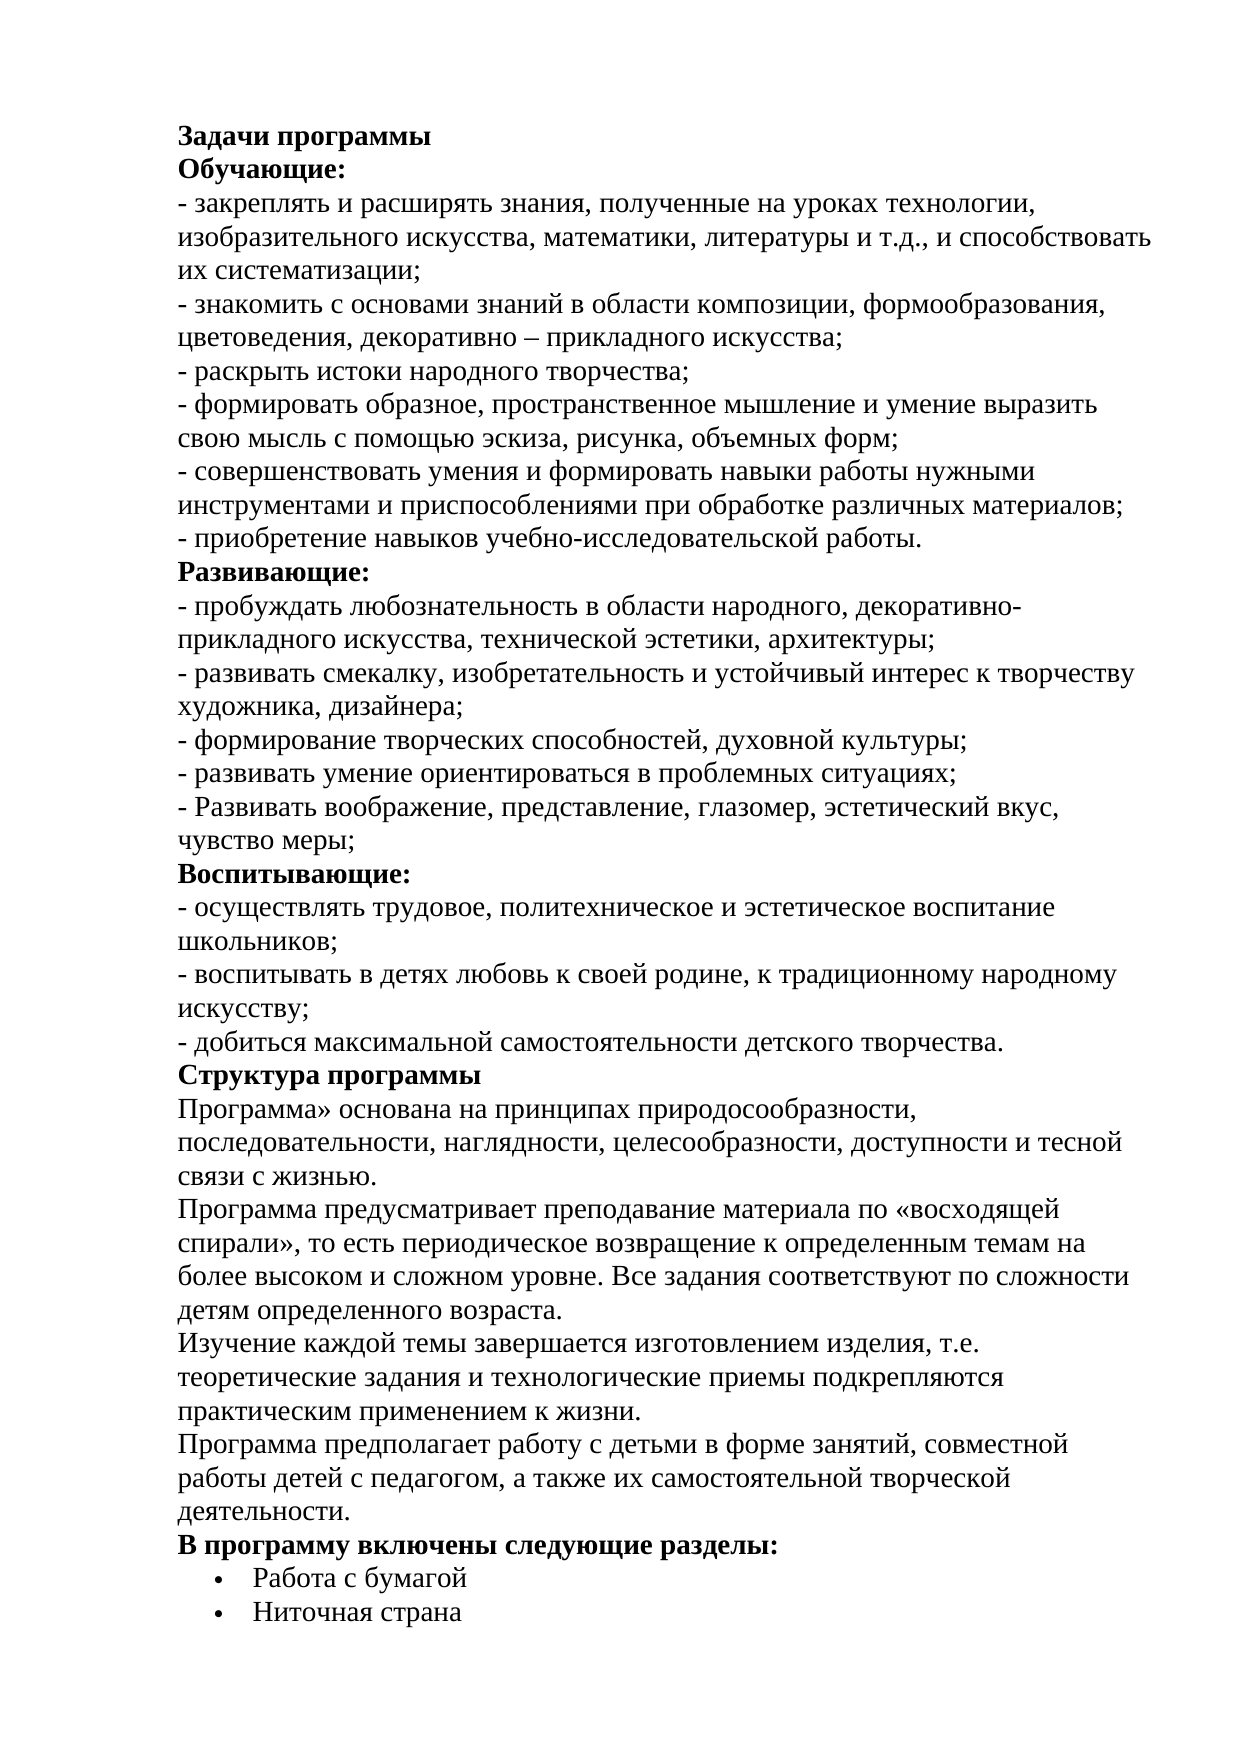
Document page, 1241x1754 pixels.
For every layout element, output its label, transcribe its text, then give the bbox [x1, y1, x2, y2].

text Структура программы [177, 1057, 1152, 1091]
text - совершенствовать умения и формировать навыки работы нужными инструментами и приспособлениями при обработке различных материалов; [177, 453, 1152, 521]
text - развивать смекалку, изобретательность и устойчивый интерес к творчеству художника, дизайнера; [177, 655, 1152, 722]
text - пробуждать любознательность в области народного, декоративно-прикладного искусства, технической эстетики, архитектуры; [177, 588, 1152, 655]
text Программа» основана на принципах природосообразности, последовательности, наглядности, целесообразности, доступности и тесной связи с жизнью. [177, 1091, 1152, 1191]
text - развивать умение ориентироваться в проблемных ситуациях; [177, 755, 1152, 789]
text Задачи программы [177, 118, 1152, 152]
text - закреплять и расширять знания, полученные на уроках технологии, изобразительного искусства, математики, литературы и т.д., и способствовать их систематизации; [177, 185, 1152, 286]
text Программа предусматривает преподавание материала по «восходящей спирали», то есть периодическое возвращение к определенным темам на более высоком и сложном уровне. Все задания соответствуют по сложности детям определенного возраста. [177, 1191, 1152, 1326]
text - раскрыть истоки народного творчества; [177, 353, 1152, 386]
text - осуществлять трудовое, политехническое и эстетическое воспитание школьников; [177, 889, 1152, 957]
text - Развивать воображение, представление, глазомер, эстетический вкус, чувство меры; [177, 789, 1152, 856]
text - формировать образное, пространственное мышление и умение выразить свою мысль с помощью эскиза, рисунка, объемных форм; [177, 386, 1152, 453]
list Работа с бумагой [215, 1560, 1152, 1594]
text - приобретение навыков учебно-исследовательской работы. [177, 521, 1152, 554]
text В программу включены следующие разделы: [177, 1527, 1152, 1560]
text - воспитывать в детях любовь к своей родине, к традиционному народному искусству; [177, 957, 1152, 1024]
text - формирование творческих способностей, духовной культуры; [177, 722, 1152, 755]
text - добиться максимальной самостоятельности детского творчества. [177, 1024, 1152, 1057]
text Программа предполагает работу с детьми в форме занятий, совместной работы детей с педагогом, а также их самостоятельной творческой деятельности. [177, 1426, 1152, 1527]
list Ниточная страна [215, 1594, 1152, 1627]
text Воспитывающие: [177, 856, 1152, 889]
text Развивающие: [177, 554, 1152, 588]
text Обучающие: [177, 152, 1152, 185]
text - знакомить с основами знаний в области композиции, формообразования, цветоведения, декоративно – прикладного искусства; [177, 286, 1152, 353]
text Изучение каждой темы завершается изготовлением изделия, т.е. теоретические задания и технологические приемы подкрепляются практическим применением к жизни. [177, 1326, 1152, 1426]
